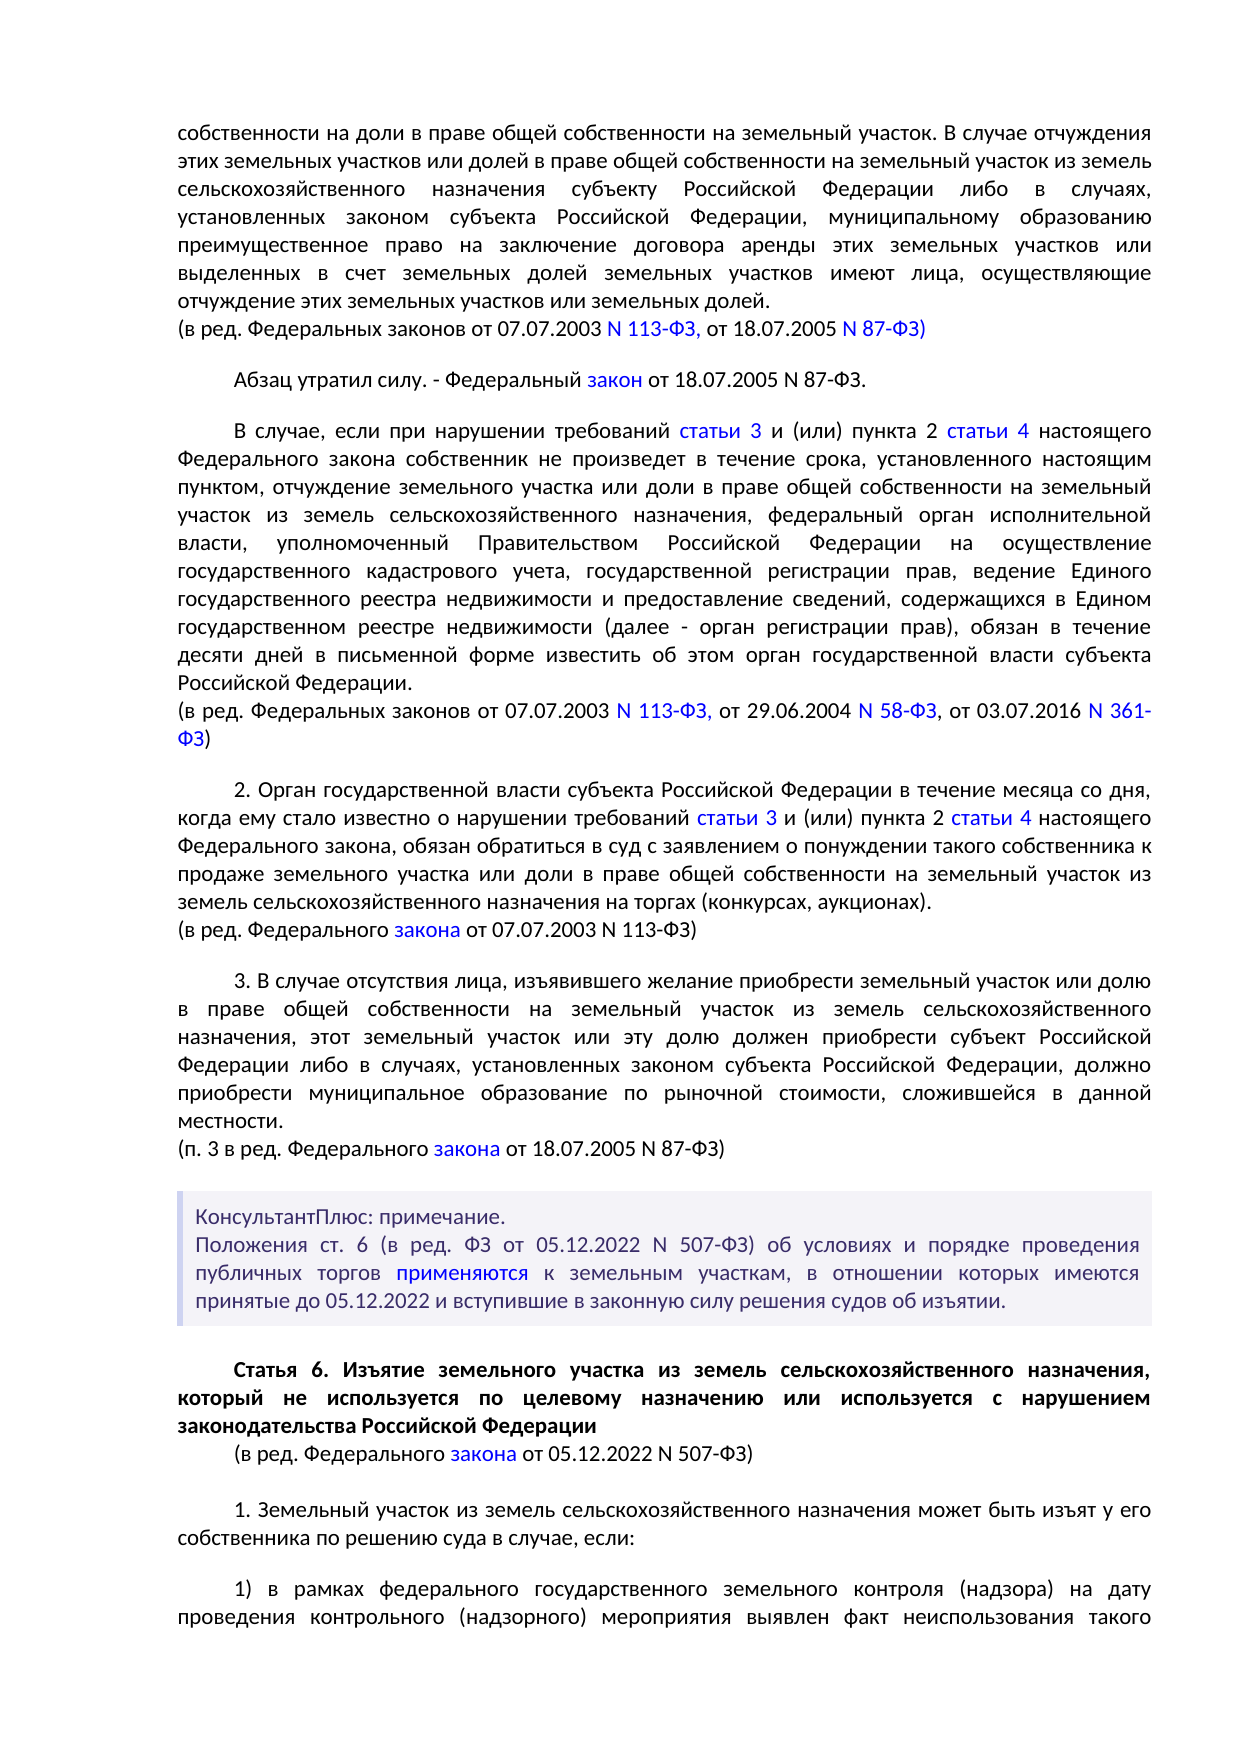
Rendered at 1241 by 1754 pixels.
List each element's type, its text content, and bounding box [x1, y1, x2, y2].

table_header КонсультантПлюс: примечание. Положения ст. 6 (в ред. ФЗ от 05.12.2022 N 507-ФЗ) об условиях и порядке проведения публичных торгов применяются к земельным участкам, в отношении которых имеются принятые до 05.12.2022 и вступившие в законную силу решения судов об изъятии. [195, 1191, 1140, 1326]
text (в ред. Федерального закона от 07.07.2003 N 113-ФЗ) [177, 915, 1152, 943]
text (в ред. Федеральных законов от 07.07.2003 N 113-ФЗ, от 29.06.2004 N 58-ФЗ, от 03.07.2016 N 361-ФЗ) [177, 696, 1152, 752]
title Статья 6. Изъятие земельного участка из земель сельскохозяйственного назначения, который не используется по целевому назначению или используется с нарушением законодательства Российской Федерации [177, 1355, 1152, 1439]
text В случае, если при нарушении требований статьи 3 и (или) пункта 2 статьи 4 настоящего Федерального закона собственник не произведет в течение срока, установленного настоящим пунктом, отчуждение земельного участка или доли в праве общей собственности на земельный участок из земель сельскохозяйственного назначения, федеральный орган исполнительной власти, уполномоченный Правительством Российской Федерации на осуществление государственного кадастрового учета, государственной регистрации прав, ведение Единого государственного реестра недвижимости и предоставление сведений, содержащихся в Едином государственном реестре недвижимости (далее - орган регистрации прав), обязан в течение десяти дней в письменной форме известить об этом орган государственной власти субъекта Российской Федерации. [177, 416, 1152, 696]
text Абзац утратил силу. - Федеральный закон от 18.07.2005 N 87-ФЗ. [177, 365, 1152, 393]
table_header [183, 1191, 195, 1326]
table_header [1140, 1191, 1152, 1326]
text 3. В случае отсутствия лица, изъявившего желание приобрести земельный участок или долю в праве общей собственности на земельный участок из земель сельскохозяйственного назначения, этот земельный участок или эту долю должен приобрести субъект Российской Федерации либо в случаях, установленных законом субъекта Российской Федерации, должно приобрести муниципальное образование по рыночной стоимости, сложившейся в данной местности. [177, 966, 1152, 1134]
text (п. 3 в ред. Федерального закона от 18.07.2005 N 87-ФЗ) [177, 1134, 1152, 1162]
text (в ред. Федеральных законов от 07.07.2003 N 113-ФЗ, от 18.07.2005 N 87-ФЗ) [177, 314, 1152, 342]
table_header [177, 1191, 183, 1326]
text 2. Орган государственной власти субъекта Российской Федерации в течение месяца со дня, когда ему стало известно о нарушении требований статьи 3 и (или) пункта 2 статьи 4 настоящего Федерального закона, обязан обратиться в суд с заявлением о понуждении такого собственника к продаже земельного участка или доли в праве общей собственности на земельный участок из земель сельскохозяйственного назначения на торгах (конкурсах, аукционах). [177, 775, 1152, 915]
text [177, 118, 1152, 314]
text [177, 1574, 1152, 1630]
text 1. Земельный участок из земель сельскохозяйственного назначения может быть изъят у его собственника по решению суда в случае, если: [177, 1495, 1152, 1551]
text (в ред. Федерального закона от 05.12.2022 N 507-ФЗ) [177, 1439, 1152, 1467]
